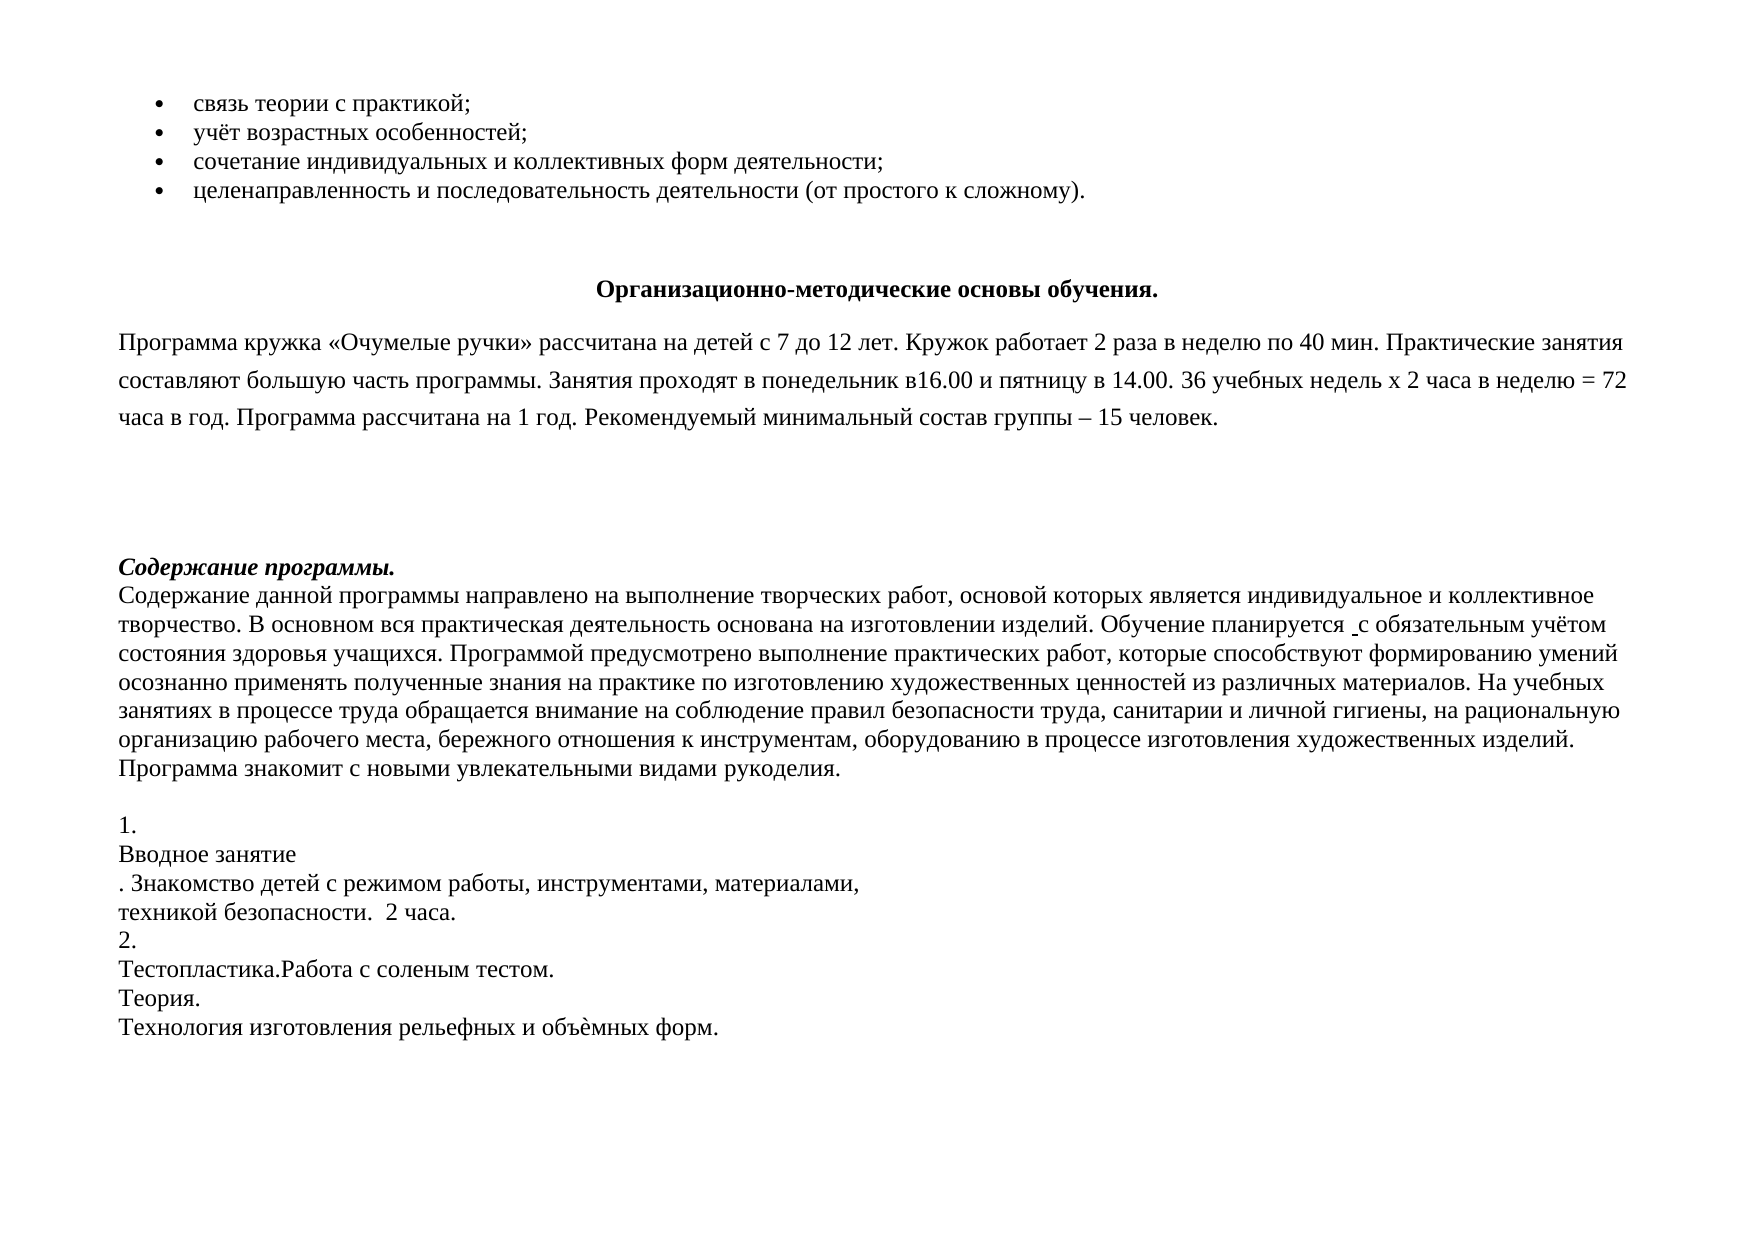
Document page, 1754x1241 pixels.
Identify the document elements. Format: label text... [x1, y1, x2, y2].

text техникой безопасности. 2 часа. [118, 897, 1636, 925]
text Тестопластика.Работа с соленым тестом. [118, 954, 1636, 983]
text 1. [118, 810, 1636, 839]
list учёт возрастных особенностей; [156, 117, 1636, 146]
text . Знакомство детей с режимом работы, инструментами, материалами, [118, 868, 1636, 897]
text Теория. [118, 983, 1636, 1012]
text Технология изготовления рельефных и объѐмных форм. [118, 1012, 1636, 1040]
list целенаправленность и последовательность деятельности (от простого к сложному). [156, 175, 1636, 203]
list связь теории с практикой; [156, 88, 1636, 117]
text Вводное занятие [118, 839, 1636, 868]
text Организационно-методические основы обучения. [118, 266, 1636, 303]
text Содержание данной программы направлено на выполнение творческих работ, основой которых является индивидуальное и коллективное творчество. В основном вся практическая деятельность основана на изготовлении изделий. Обучение планируется с обязательным учётом состояния здоровья учащихся. Программой предусмотрено выполнение практических работ, которые способствуют формированию умений осознанно применять полученные знания на практике по изготовлению художественных ценностей из различных материалов. На учебных занятиях в процессе труда обращается внимание на соблюдение правил безопасности труда, санитарии и личной гигиены, на рациональную организацию рабочего места, бережного отношения к инструментам, оборудованию в процессе изготовления художественных изделий. [118, 580, 1636, 753]
list сочетание индивидуальных и коллективных форм деятельности; [156, 146, 1636, 175]
text Программа знакомит с новыми увлекательными видами рукоделия. [118, 753, 1636, 782]
text Содержание программы. [118, 552, 1636, 580]
text 2. [118, 925, 1636, 954]
text Программа кружка «Очумелые ручки» рассчитана на детей с 7 до 12 лет. Кружок работает 2 раза в неделю по 40 мин. Практические занятия составляют большую часть программы. Занятия проходят в понедельник в16.00 и пятницу в 14.00. 36 учебных недель х 2 часа в неделю = 72 часа в год. Программа рассчитана на 1 год. Рекомендуемый минимальный состав группы – 15 человек. [118, 319, 1636, 431]
